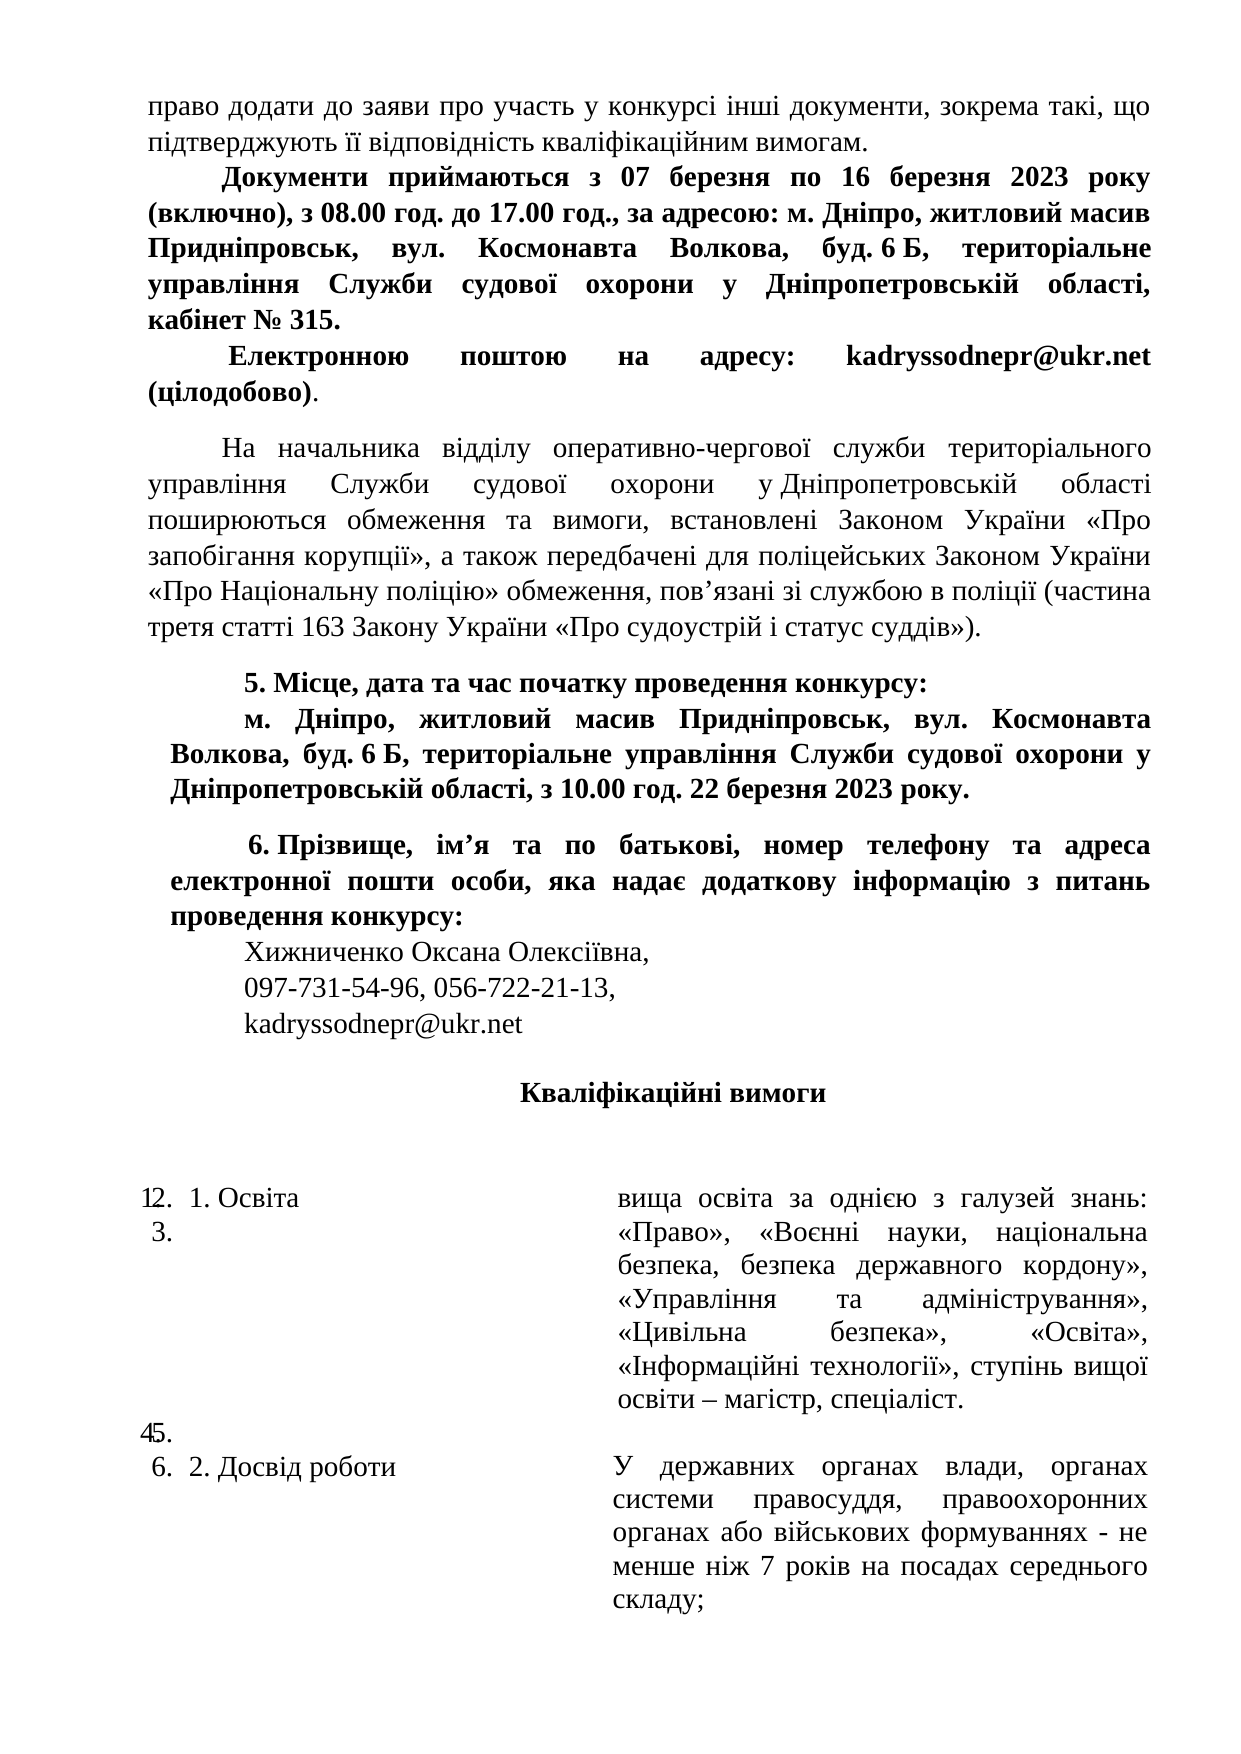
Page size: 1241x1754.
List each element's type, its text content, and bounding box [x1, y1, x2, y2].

table_cell 6. Прізвище, ім’я та по батькові, номер телефону та адреса електронної пошти особи, яка надає додаткову інформацію з питань проведення конкурсу: Хижниченко Оксана Олексіївна, 097-731-54-96, 056-722-21-13, kadryssodnepr@ukr.net [159, 827, 1163, 1041]
text Електронною поштою на адресу: kadryssodnepr@ukr.net (цілодобово). [148, 338, 1152, 407]
table_header [159, 1075, 1163, 1648]
table_header 5. Місце, дата та час початку проведення конкурсу: м. Дніпро, житловий масив Придніпровськ, вул. Космонавта Волкова, буд. 6 Б, територіальне управління Служби судової охорони у Дніпропетровській області, з 10.00 год. 22 березня 2023 року. [159, 645, 1163, 827]
text Документи приймаються з 07 березня по 16 березня 2023 року (включно), з 08.00 год. до 17.00 год., за адресою: м. Дніпро, житловий масив Придніпровськ, вул. Космонавта Волкова, буд. 6 Б, територіальне управління Служби судової охорони у Дніпропетровській області, кабінет № 315. [148, 159, 1152, 336]
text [148, 88, 1152, 157]
text На начальника відділу оперативно-чергової служби територіального управління Служби судової охорони у Дніпропетровській області поширюються обмеження та вимоги, встановлені Законом України «Про запобігання корупції», а також передбачені для поліцейських Законом України «Про Національну поліцію» обмеження, пов’язані зі службою в поліції (частина третя статті 163 Закону України «Про судоустрій і статус суддів»). [148, 430, 1152, 643]
